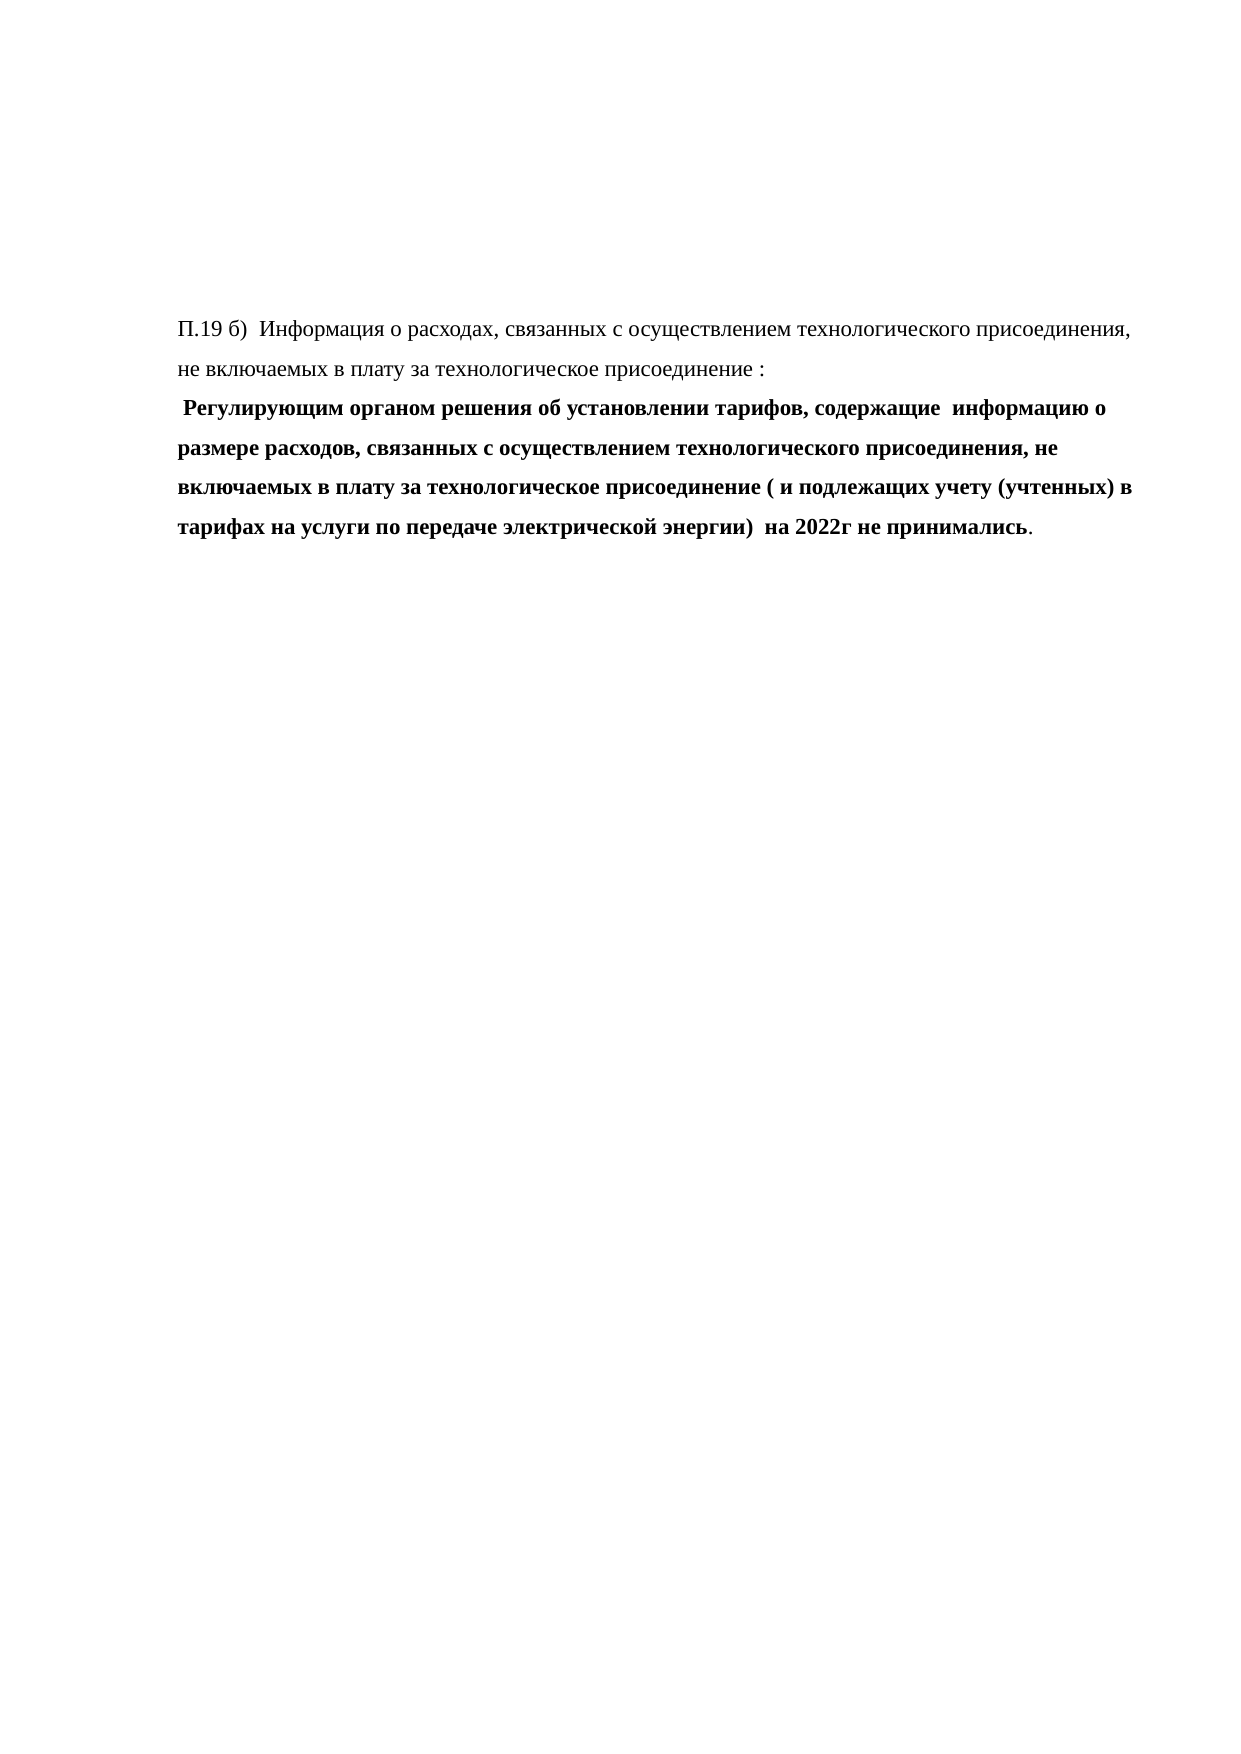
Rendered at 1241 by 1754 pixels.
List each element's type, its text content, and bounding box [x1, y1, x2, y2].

text Регулирующим органом решения об установлении тарифов, содержащие информацию о размере расходов, связанных с осуществлением технологического присоединения, не включаемых в плату за технологическое присоединение ( и подлежащих учету (учтенных) в тарифах на услуги по передаче электрической энергии) на 2022г не принимались. [177, 394, 1152, 539]
text П.19 б) Информация о расходах, связанных с осуществлением технологического присоединения, не включаемых в плату за технологическое присоединение : [177, 316, 1152, 381]
